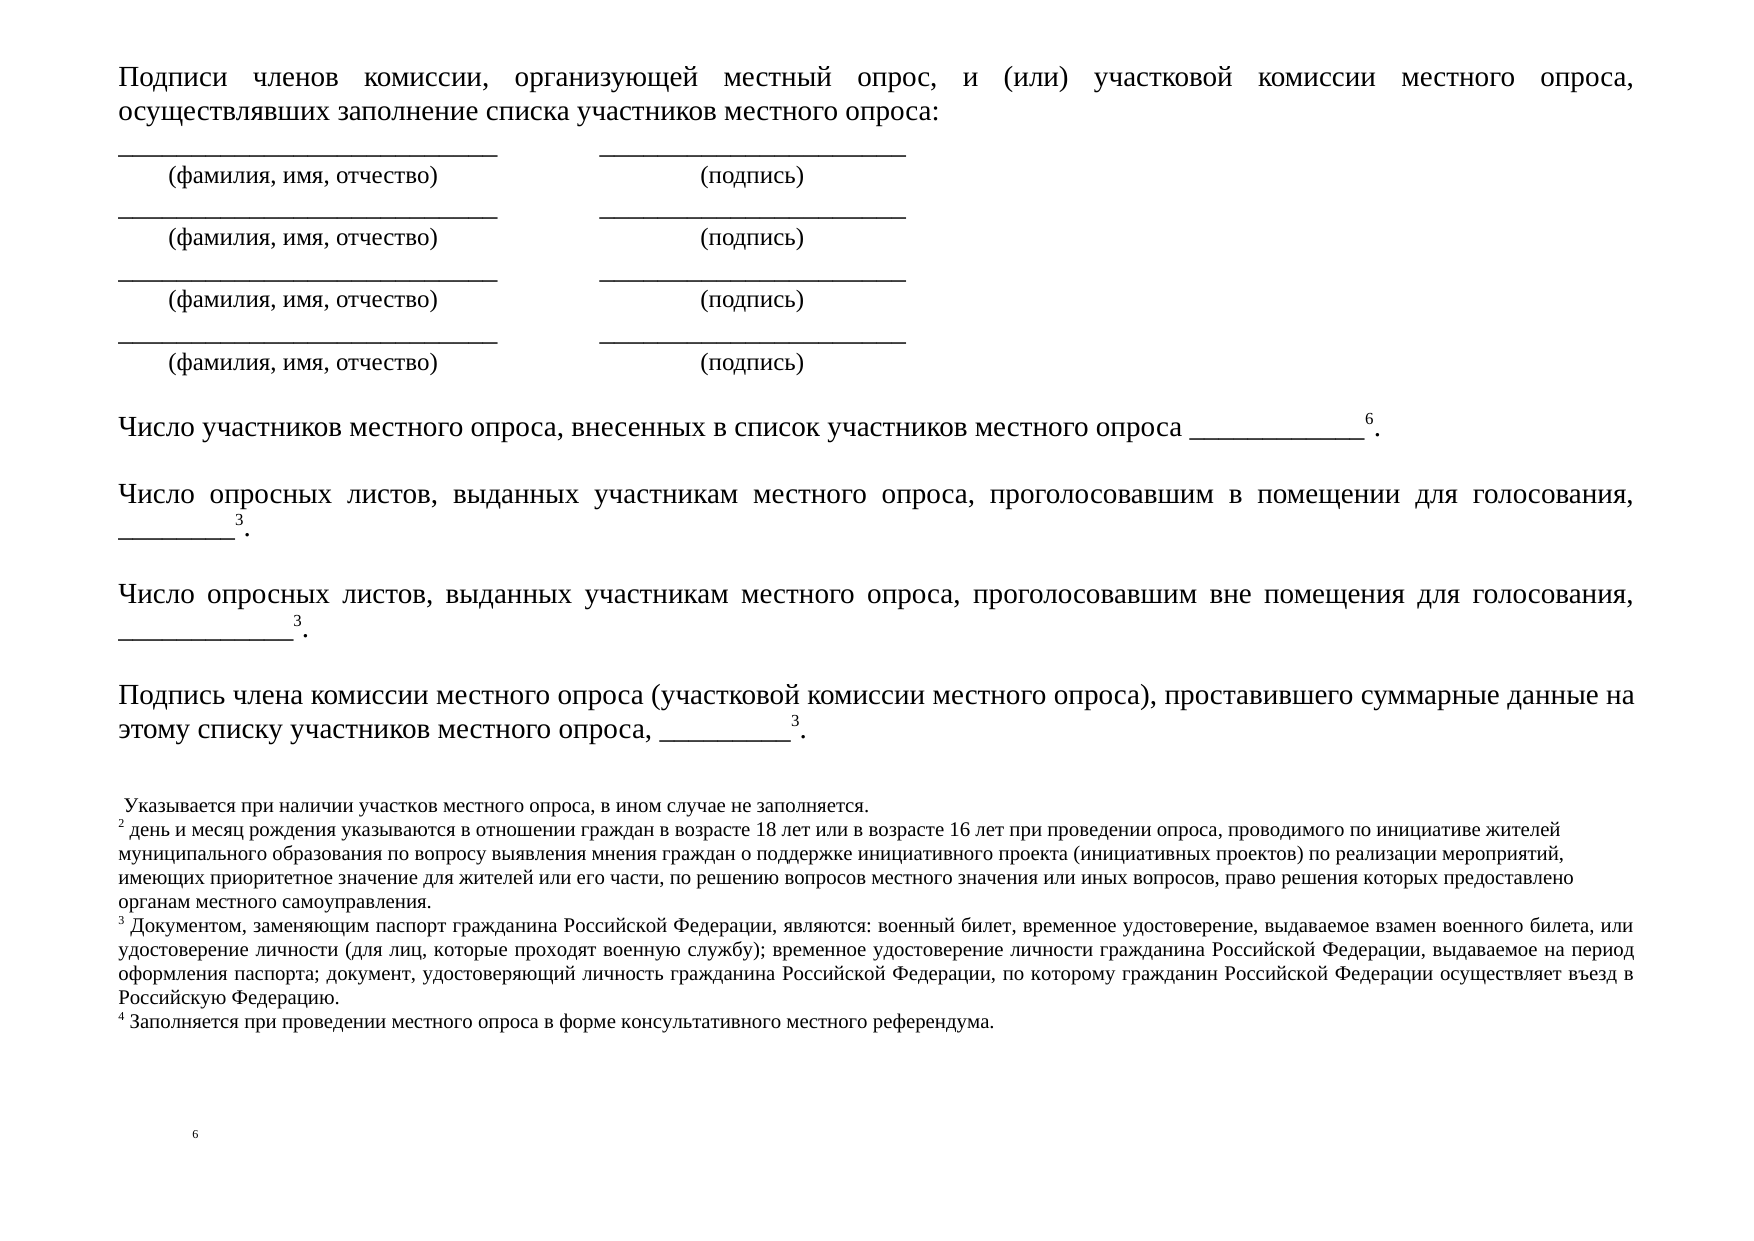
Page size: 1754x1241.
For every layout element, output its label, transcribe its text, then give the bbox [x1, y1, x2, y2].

text Число опросных листов, выданных участникам местного опроса, проголосовавшим вне помещения для голосования, ____________3. [118, 577, 1636, 644]
text Подписи членов комиссии, организующей местный опрос, и (или) участковой комиссии местного опроса, осуществлявших заполнение списка участников местного опроса: [118, 59, 1636, 126]
text Подпись члена комиссии местного опроса (участковой комиссии местного опроса), проставившего суммарные данные на этому списку участников местного опроса, _________3. [118, 677, 1636, 744]
text __________________________ _____________________ [118, 313, 1636, 347]
text Указывается при наличии участков местного опроса, в ином случае не заполняется. [118, 792, 1636, 817]
text __________________________ _____________________ [118, 188, 1636, 222]
text 2 день и месяц рождения указываются в отношении граждан в возрасте 18 лет или в возрасте 16 лет при проведении опроса, проводимого по инициативе жителей муниципального образования по вопросу выявления мнения граждан о поддержке инициативного проекта (инициативных проектов) по реализации мероприятий, имеющих приоритетное значение для жителей или его части, по решению вопросов местного значения или иных вопросов, право решения которых предоставлено органам местного самоуправления. [118, 817, 1636, 913]
text __________________________ _____________________ [118, 251, 1636, 284]
text (фамилия, имя, отчество) (подпись) [118, 222, 1636, 251]
text __________________________ _____________________ [118, 126, 1636, 160]
text (фамилия, имя, отчество) (подпись) [118, 284, 1636, 313]
text (фамилия, имя, отчество) (подпись) [118, 160, 1636, 188]
text (фамилия, имя, отчество) (подпись) [118, 347, 1636, 375]
text 4 Заполняется при проведении местного опроса в форме консультативного местного референдума. [118, 1009, 1636, 1033]
text Число участников местного опроса, внесенных в список участников местного опроса ____________. [118, 409, 1636, 442]
text Число опросных листов, выданных участникам местного опроса, проголосовавшим в помещении для голосования, ________3. [118, 476, 1636, 543]
text 3 Документом, заменяющим паспорт гражданина Российской Федерации, являются: военный билет, временное удостоверение, выдаваемое взамен военного билета, или удостоверение личности (для лиц, которые проходят военную службу); временное удостоверение личности гражданина Российской Федерации, выдаваемое на период оформления паспорта; документ, удостоверяющий личность гражданина Российской Федерации, по которому гражданин Российской Федерации осуществляет въезд в Российскую Федерацию. [118, 913, 1636, 1009]
